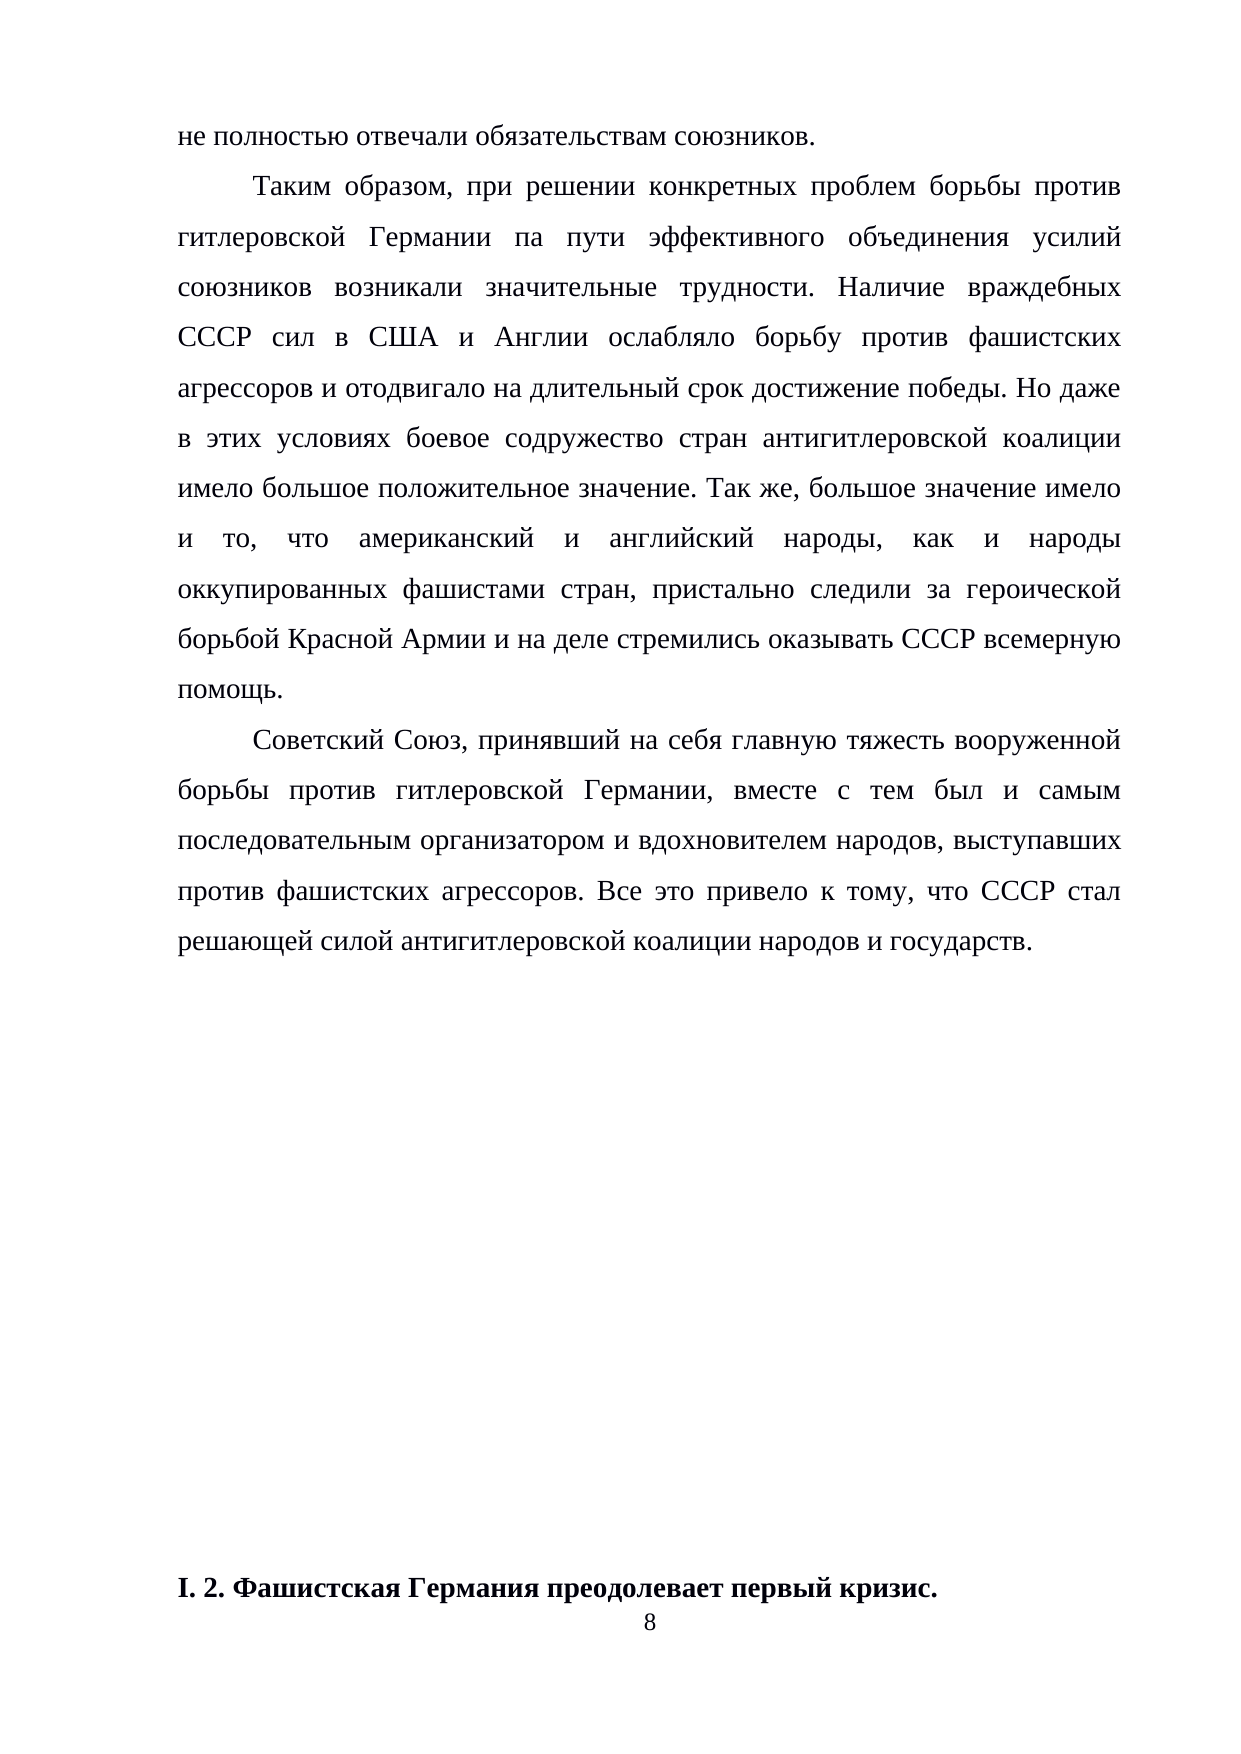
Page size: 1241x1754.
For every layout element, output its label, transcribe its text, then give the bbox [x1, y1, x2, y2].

text I. 2. Фашистская Германия преодолевает первый кризис. [177, 1570, 1122, 1603]
text не полностью отвечали обязательствам союзников. [177, 118, 1122, 152]
text Советский Союз, принявший на себя главную тяжесть вооруженной борьбы против гитлеровской Германии, вместе с тем был и самым последовательным организатором и вдохновителем народов, выступавших против фашистских агрессоров. Все это привело к тому, что СССР стал решающей силой антигитлеровской коалиции народов и государств. [177, 722, 1122, 957]
text Таким образом, при решении конкретных проблем борьбы против гитлеровской Германии па пути эффективного объединения усилий союзников возникали значительные трудности. Наличие враждебных СССР сил в США и Англии ослабляло борьбу против фашистских агрессоров и отодвигало на длительный срок достижение победы. Но даже в этих условиях боевое содружество стран антигитлеровской коалиции имело большое положительное значение. Так же, большое значение имело и то, что американский и английский народы, как и народы оккупированных фашистами стран, пристально следили за героической борьбой Красной Армии и на деле стремились оказывать СССР всемерную помощь. [177, 168, 1122, 705]
